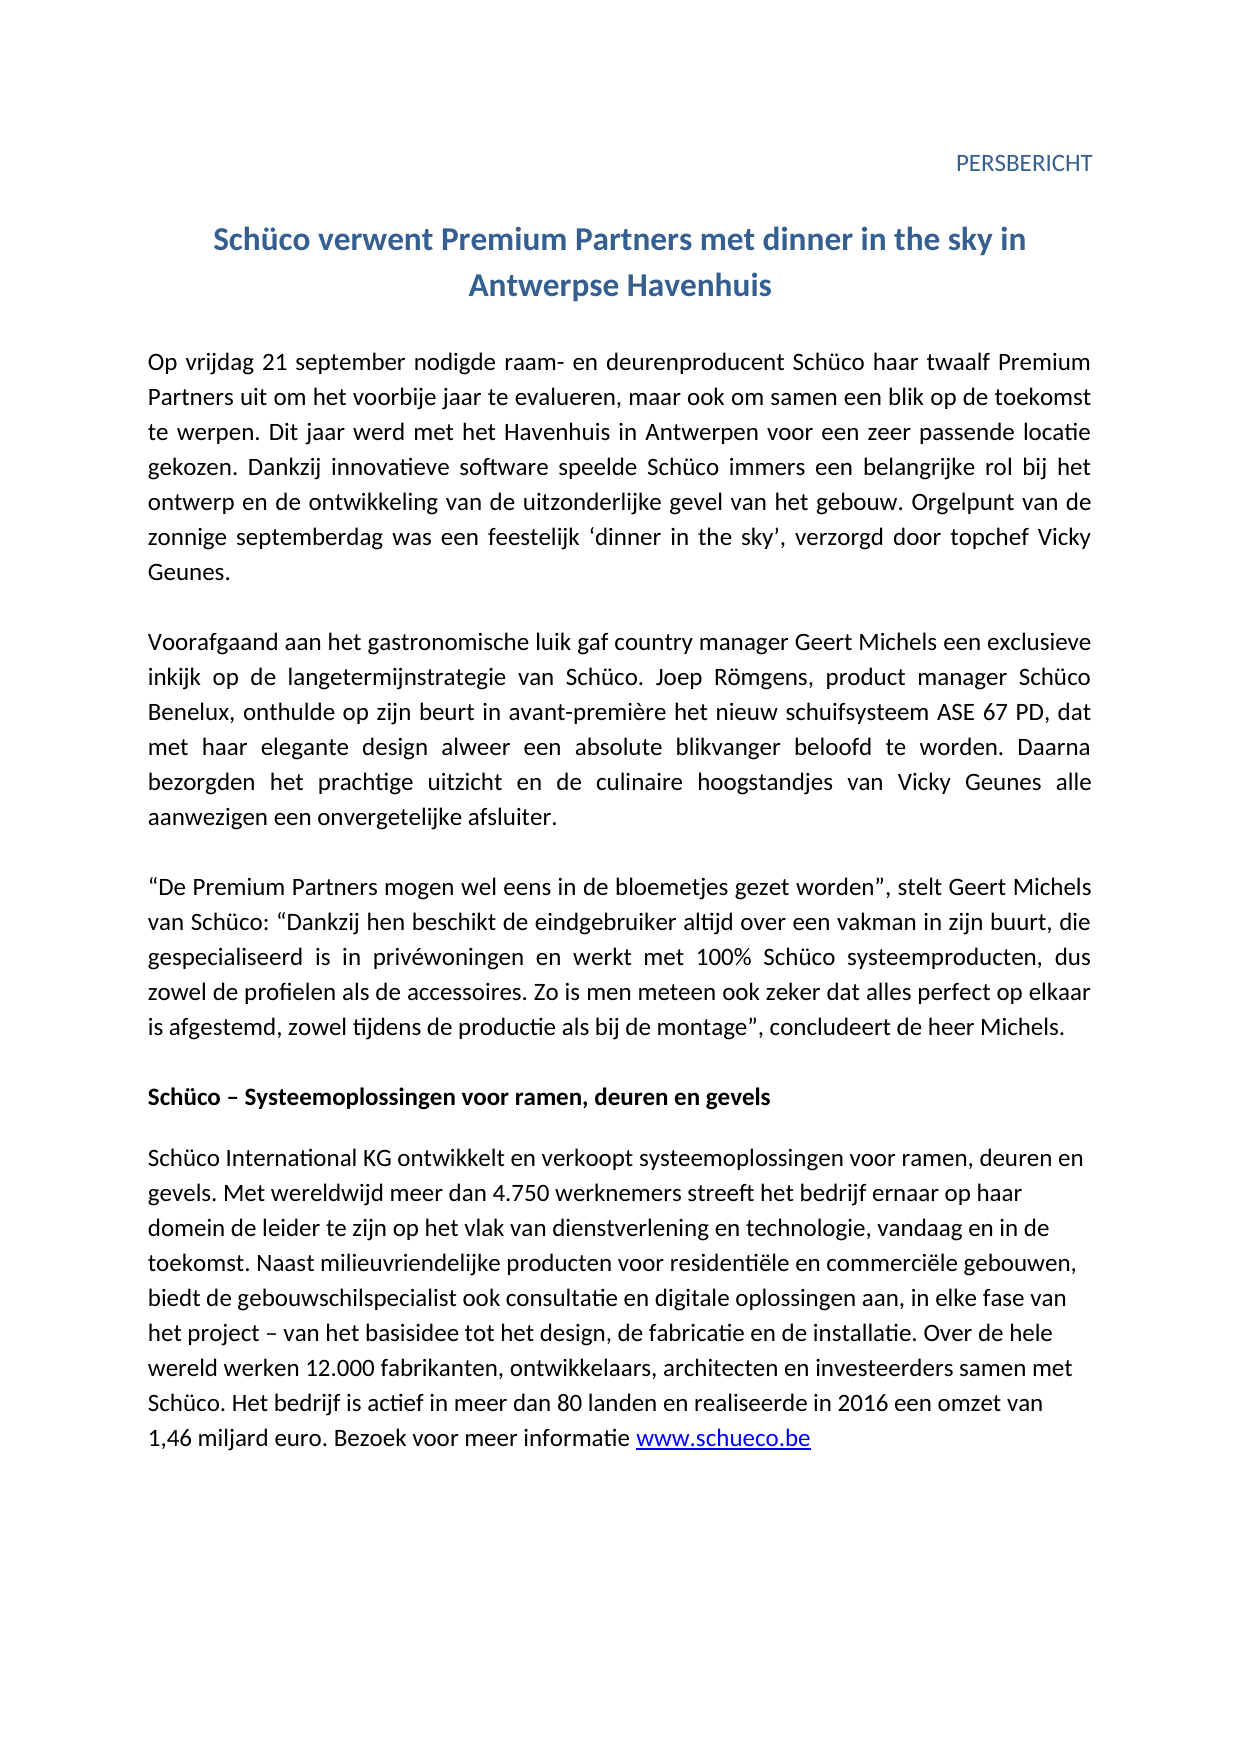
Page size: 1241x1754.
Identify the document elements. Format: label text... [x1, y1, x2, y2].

text Op vrijdag 21 september nodigde raam- en deurenproducent Schüco haar twaalf Premium Partners uit om het voorbije jaar te evalueren, maar ook om samen een blik op de toekomst te werpen. Dit jaar werd met het Havenhuis in Antwerpen voor een zeer passende locatie gekozen. Dankzij innovatieve software speelde Schüco immers een belangrijke rol bij het ontwerp en de ontwikkeling van de uitzonderlijke gevel van het gebouw. Orgelpunt van de zonnige septemberdag was een feestelijk ‘dinner in the sky’, verzorgd door topchef Vicky Geunes. [148, 346, 1093, 587]
text Schüco verwent Premium Partners met dinner in the sky in Antwerpse Havenhuis [148, 218, 1093, 305]
text Schüco International KG ontwikkelt en verkoopt systeemoplossingen voor ramen, deuren en gevels. Met wereldwijd meer dan 4.750 werknemers streeft het bedrijf ernaar op haar domein de leider te zijn op het vlak van dienstverlening en technologie, vandaag en in de toekomst. Naast milieuvriendelijke producten voor residentiële en commerciële gebouwen, biedt de gebouwschilspecialist ook consultatie en digitale oplossingen aan, in elke fase van het project – van het basisidee tot het design, de fabricatie en de installatie. Over de hele wereld werken 12.000 fabrikanten, ontwikkelaars, architecten en investeerders samen met Schüco. Het bedrijf is actief in meer dan 80 landen en realiseerde in 2016 een omzet van 1,46 miljard euro. Bezoek voor meer informatie www.schueco.be [148, 1142, 1093, 1453]
text Voorafgaand aan het gastronomische luik gaf country manager Geert Michels een exclusieve inkijk op de langetermijnstrategie van Schüco. Joep Römgens, product manager Schüco Benelux, onthulde op zijn beurt in avant-première het nieuw schuifsysteem ASE 67 PD, dat met haar elegante design alweer een absolute blikvanger beloofd te worden. Daarna bezorgden het prachtige uitzicht en de culinaire hoogstandjes van Vicky Geunes alle aanwezigen een onvergetelijke afsluiter. [148, 626, 1093, 832]
text PERSBERICHT [148, 148, 1093, 178]
text Schüco – Systeemoplossingen voor ramen, deuren en gevels [148, 1081, 1093, 1112]
text “De Premium Partners mogen wel eens in de bloemetjes gezet worden”, stelt Geert Michels van Schüco: “Dankzij hen beschikt de eindgebruiker altijd over een vakman in zijn buurt, die gespecialiseerd is in privéwoningen en werkt met 100% Schüco systeemproducten, dus zowel de profielen als de accessoires. Zo is men meteen ook zeker dat alles perfect op elkaar is afgestemd, zowel tijdens de productie als bij de montage”, concludeert de heer Michels. [148, 871, 1093, 1042]
